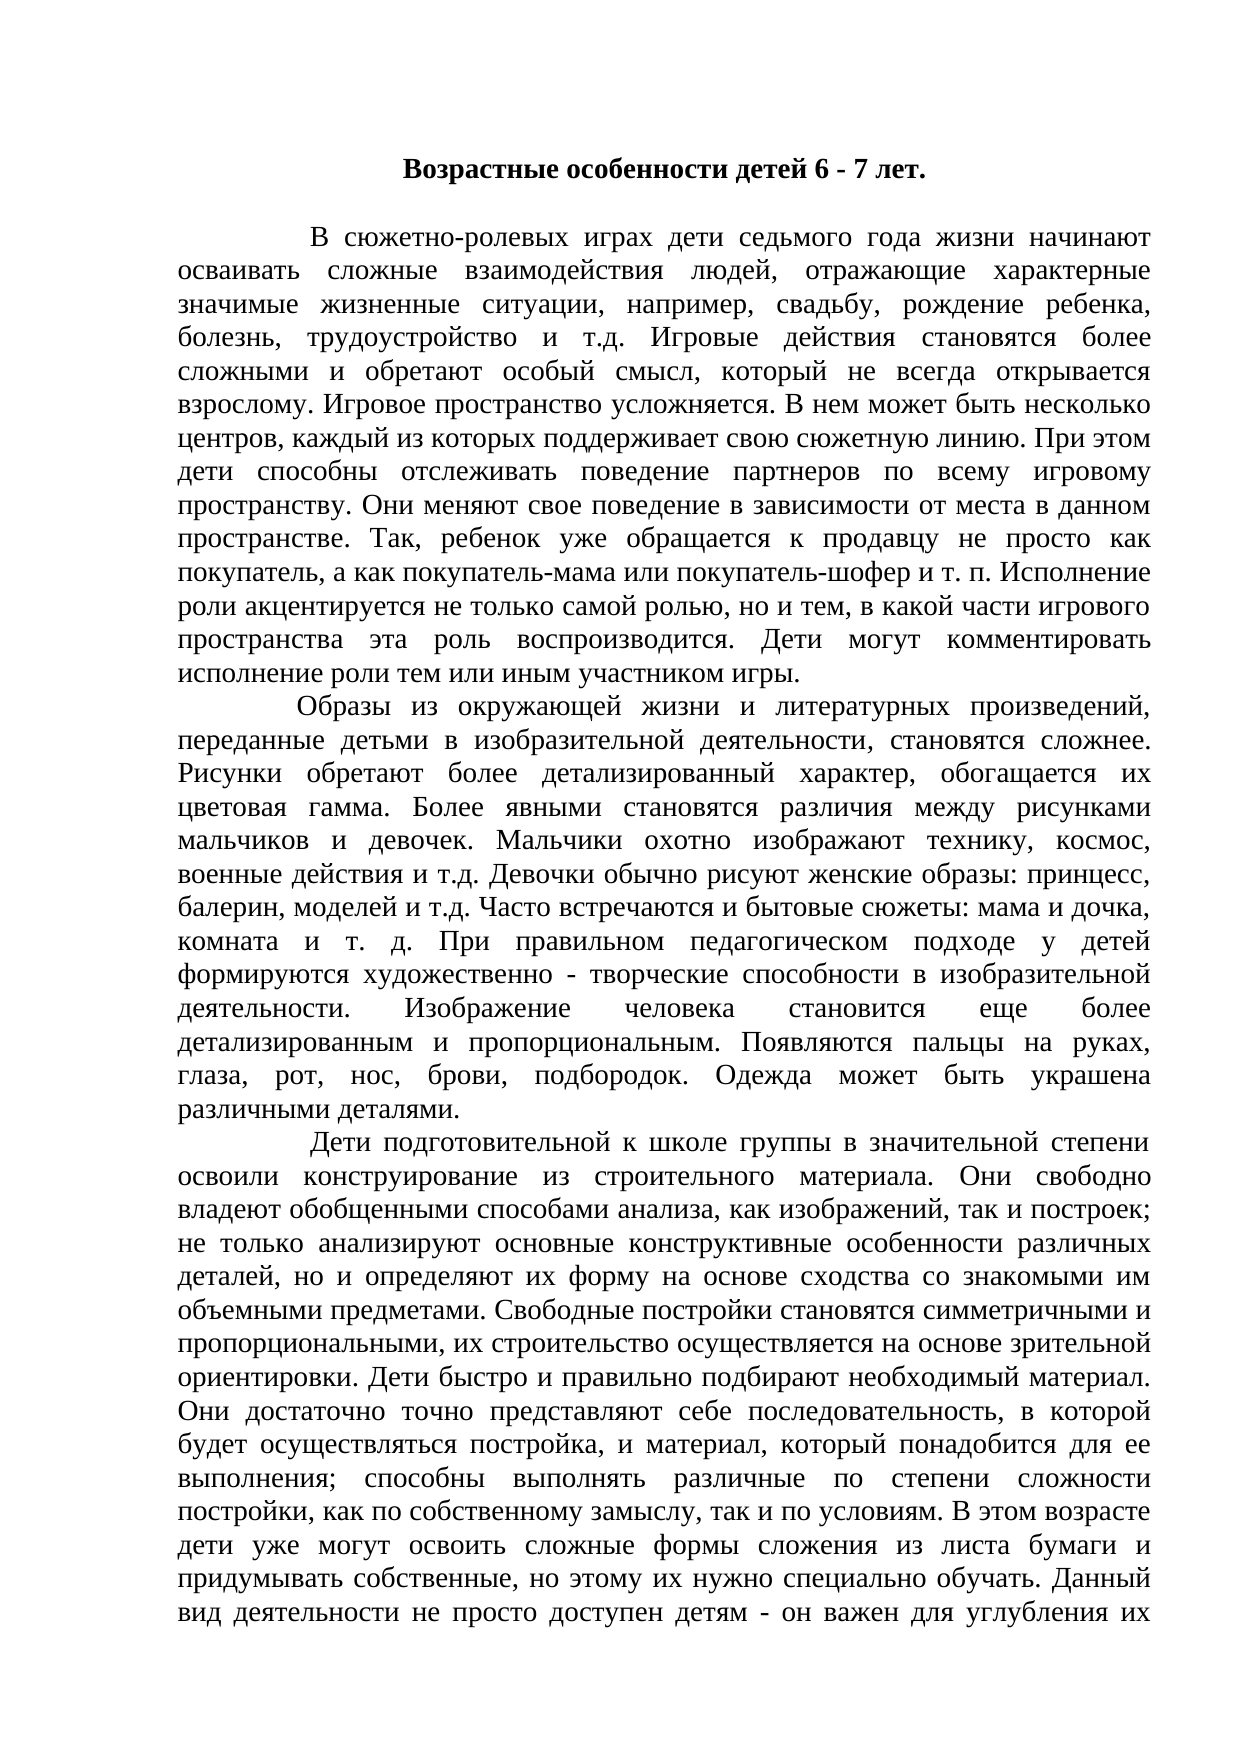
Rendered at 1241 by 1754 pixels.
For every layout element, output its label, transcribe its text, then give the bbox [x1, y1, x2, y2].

text Возрастные особенности детей 6 - 7 лет. [177, 152, 1152, 185]
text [177, 1124, 1152, 1627]
text Образы из окружающей жизни и литературных произведений, переданные детьми в изобразительной деятельности, становятся сложнее. Рисунки обретают более детализированный характер, обогащается их цветовая гамма. Более явными становятся различия между рисунками мальчиков и девочек. Мальчики охотно изображают технику, космос, военные действия и т.д. Девочки обычно рисуют женские образы: принцесс, балерин, моделей и т.д. Часто встречаются и бытовые сюжеты: мама и дочка, комната и т. д. При правильном педагогическом подходе у детей формируются художественно - творческие способности в изобразительной деятельности. Изображение человека становится еще более детализированным и пропорциональным. Появляются пальцы на руках, глаза, рот, нос, брови, подбородок. Одежда может быть украшена различными деталями. [177, 688, 1152, 1124]
text В сюжетно-ролевых играх дети седьмого года жизни начинают осваивать сложные взаимодействия людей, отражающие характерные значимые жизненные ситуации, например, свадьбу, рождение ребенка, болезнь, трудоустройство и т.д. Игровые действия становятся более сложными и обретают особый смысл, который не всегда открывается взрослому. Игровое пространство усложняется. В нем может быть несколько центров, каждый из которых поддерживает свою сюжетную линию. При этом дети способны отслеживать поведение партнеров по всему игровому пространству. Они меняют свое поведение в зависимости от места в данном пространстве. Так, ребенок уже обращается к продавцу не просто как покупатель, а как покупатель-мама или покупатель-шофер и т. п. Исполнение роли акцентируется не только самой ролью, но и тем, в какой части игрового пространства эта роль воспроизводится. Дети могут комментировать исполнение роли тем или иным участником игры. [177, 219, 1152, 688]
